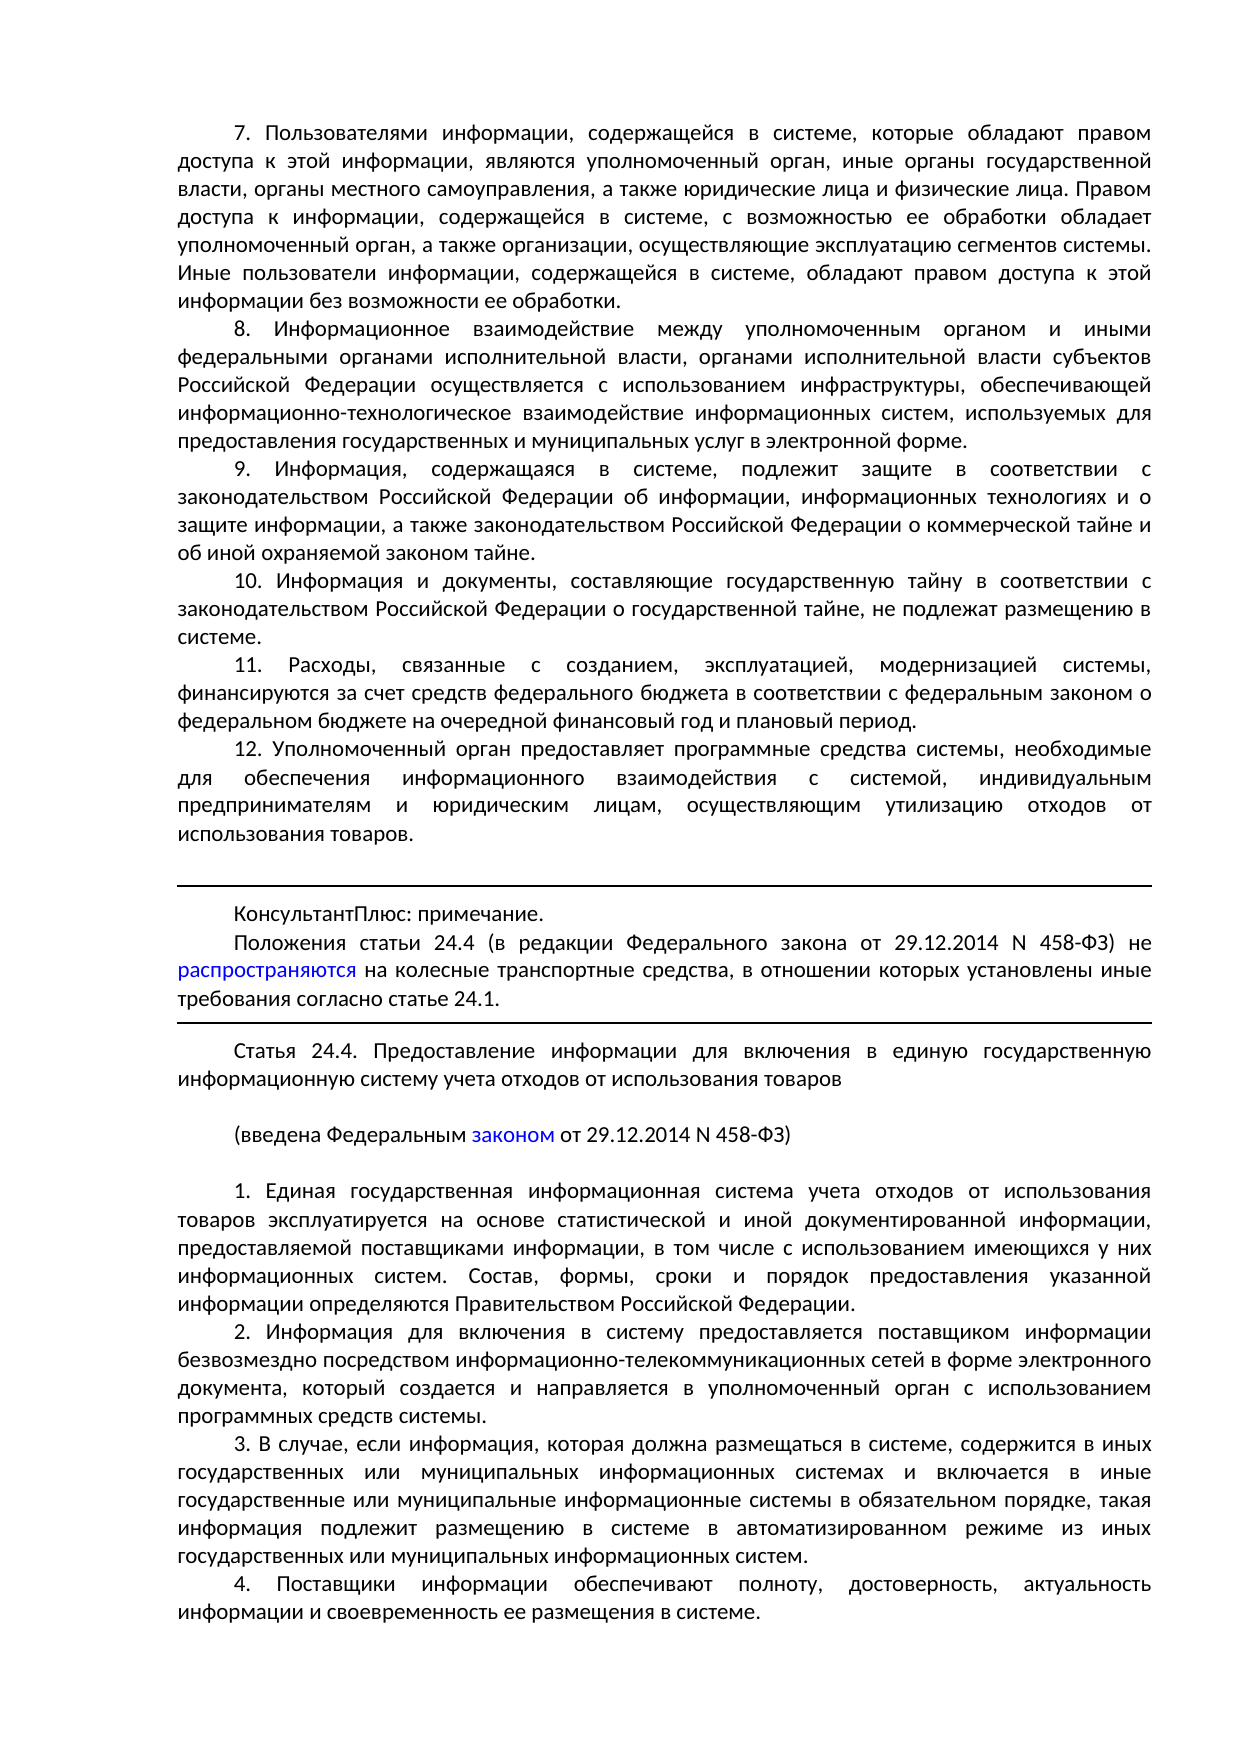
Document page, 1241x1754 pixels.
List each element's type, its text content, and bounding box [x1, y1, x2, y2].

text (введена Федеральным законом от 29.12.2014 N 458-ФЗ) [177, 1121, 1152, 1149]
text 4. Поставщики информации обеспечивают полноту, достоверность, актуальность информации и своевременность ее размещения в системе. [177, 1569, 1152, 1625]
text Статья 24.4. Предоставление информации для включения в единую государственную информационную систему учета отходов от использования товаров [177, 1037, 1152, 1093]
text КонсультантПлюс: примечание. [177, 899, 1152, 928]
text 1. Единая государственная информационная система учета отходов от использования товаров эксплуатируется на основе статистической и иной документированной информации, предоставляемой поставщиками информации, в том числе с использованием имеющихся у них информационных систем. Состав, формы, сроки и порядок предоставления указанной информации определяются Правительством Российской Федерации. [177, 1177, 1152, 1317]
text 10. Информация и документы, составляющие государственную тайну в соответствии с законодательством Российской Федерации о государственной тайне, не подлежат размещению в системе. [177, 566, 1152, 651]
text 7. Пользователями информации, содержащейся в системе, которые обладают правом доступа к этой информации, являются уполномоченный орган, иные органы государственной власти, органы местного самоуправления, а также юридические лица и физические лица. Правом доступа к информации, содержащейся в системе, с возможностью ее обработки обладает уполномоченный орган, а также организации, осуществляющие эксплуатацию сегментов системы. Иные пользователи информации, содержащейся в системе, обладают правом доступа к этой информации без возможности ее обработки. [177, 118, 1152, 314]
text Положения статьи 24.4 (в редакции Федерального закона от 29.12.2014 N 458-ФЗ) не распространяются на колесные транспортные средства, в отношении которых установлены иные требования согласно статье 24.1. [177, 928, 1152, 1012]
text 8. Информационное взаимодействие между уполномоченным органом и иными федеральными органами исполнительной власти, органами исполнительной власти субъектов Российской Федерации осуществляется с использованием инфраструктуры, обеспечивающей информационно-технологическое взаимодействие информационных систем, используемых для предоставления государственных и муниципальных услуг в электронной форме. [177, 314, 1152, 454]
text 9. Информация, содержащаяся в системе, подлежит защите в соответствии с законодательством Российской Федерации об информации, информационных технологиях и о защите информации, а также законодательством Российской Федерации о коммерческой тайне и об иной охраняемой законом тайне. [177, 454, 1152, 566]
text 11. Расходы, связанные с созданием, эксплуатацией, модернизацией системы, финансируются за счет средств федерального бюджета в соответствии с федеральным законом о федеральном бюджете на очередной финансовый год и плановый период. [177, 651, 1152, 734]
text 2. Информация для включения в систему предоставляется поставщиком информации безвозмездно посредством информационно-телекоммуникационных сетей в форме электронного документа, который создается и направляется в уполномоченный орган с использованием программных средств системы. [177, 1317, 1152, 1429]
text 3. В случае, если информация, которая должна размещаться в системе, содержится в иных государственных или муниципальных информационных системах и включается в иные государственные или муниципальные информационные системы в обязательном порядке, такая информация подлежит размещению в системе в автоматизированном режиме из иных государственных или муниципальных информационных систем. [177, 1429, 1152, 1569]
text 12. Уполномоченный орган предоставляет программные средства системы, необходимые для обеспечения информационного взаимодействия с системой, индивидуальным предпринимателям и юридическим лицам, осуществляющим утилизацию отходов от использования товаров. [177, 734, 1152, 847]
